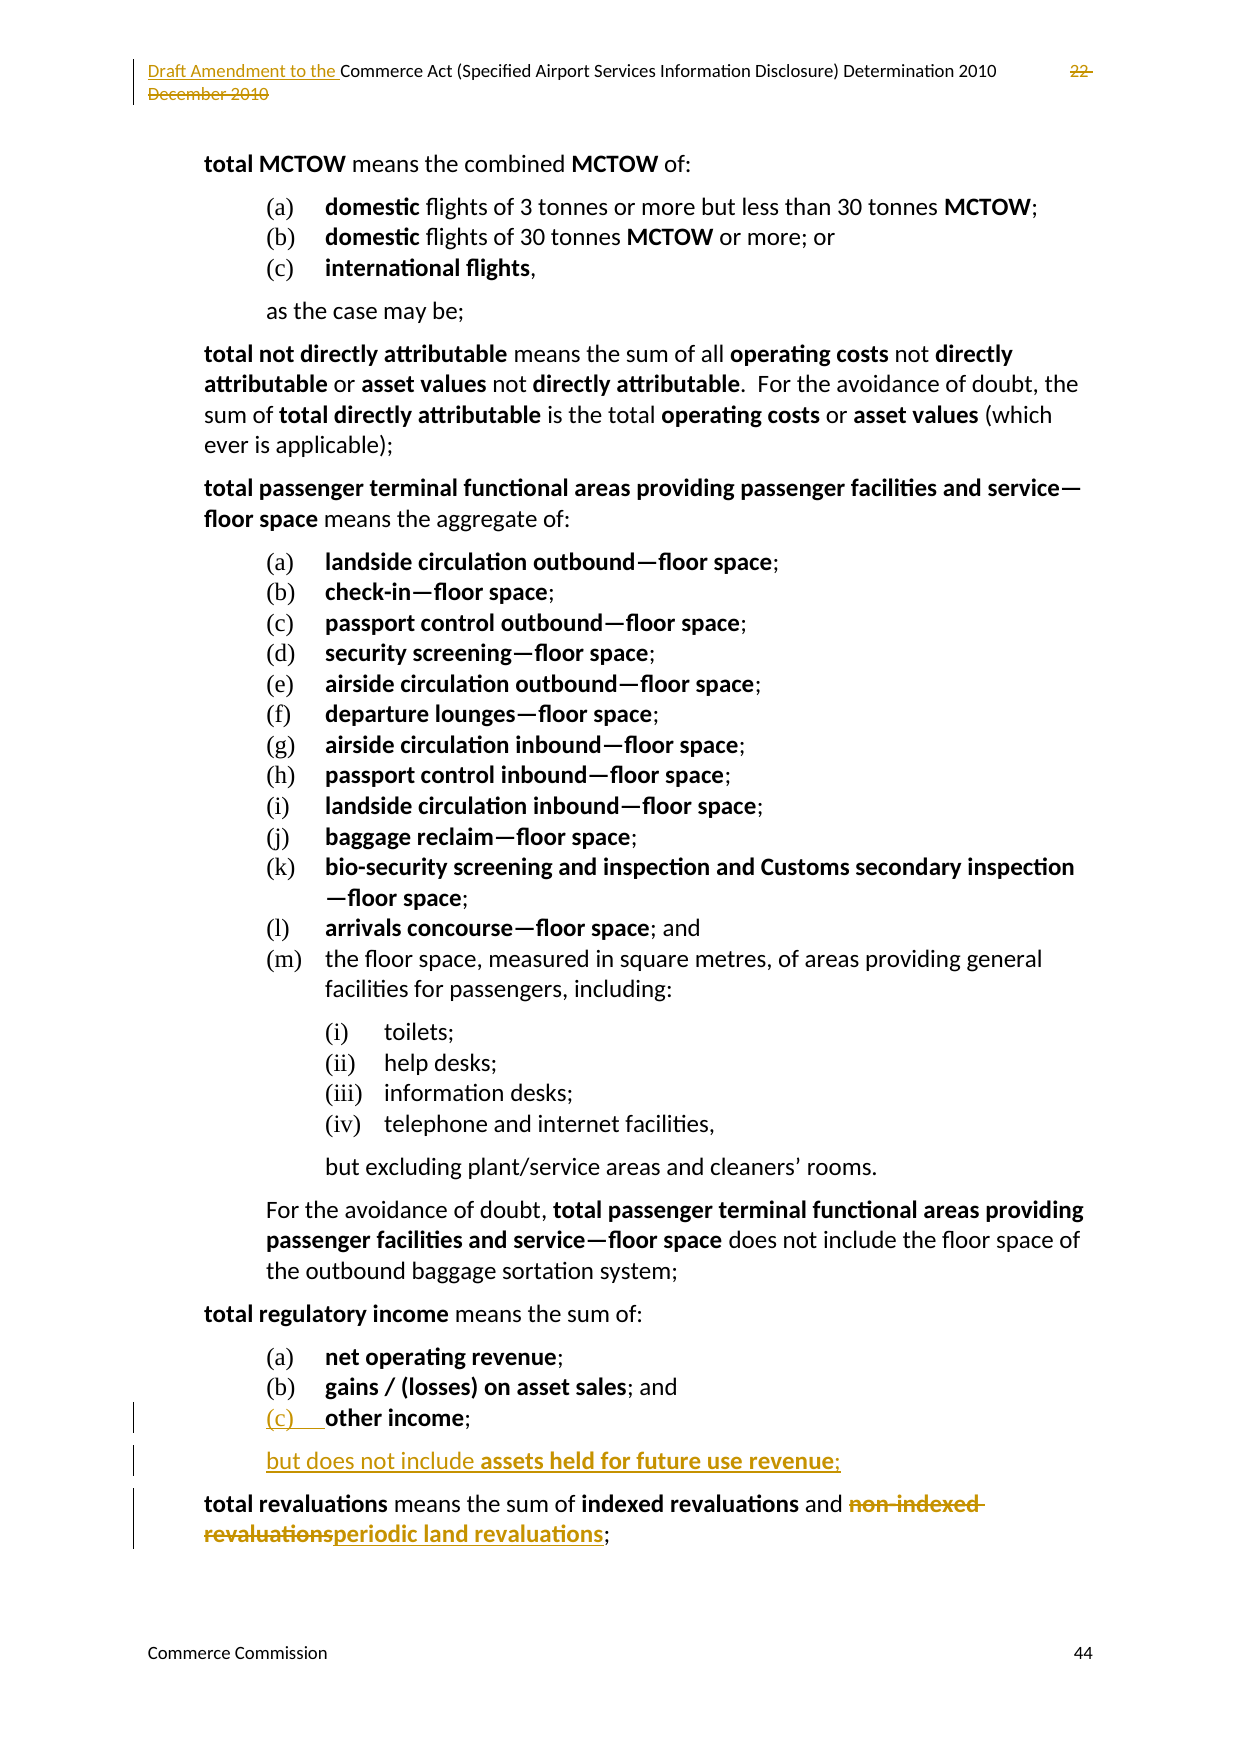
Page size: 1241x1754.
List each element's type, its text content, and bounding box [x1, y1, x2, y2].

subtitle net operating revenue; [266, 1341, 1092, 1371]
text total revaluations means the sum of indexed revaluations and ; [204, 1488, 1092, 1549]
subtitle help desks; [325, 1047, 1092, 1077]
subtitle bio-security screening and inspection and Customs secondary inspection—floor space; [266, 851, 1092, 912]
text total regulatory income means the sum of: [204, 1298, 1092, 1328]
subtitle landside circulation outbound—floor space; [266, 546, 1092, 576]
subtitle passport control inbound—floor space; [266, 759, 1092, 790]
text For the avoidance of doubt, total passenger terminal functional areas providing passenger facilities and service—floor space does not include the floor space of the outbound baggage sortation system; [266, 1194, 1092, 1285]
subtitle information desks; [325, 1077, 1092, 1108]
subtitle the floor space, measured in square metres, of areas providing general facilities for passengers, including: [266, 943, 1092, 1004]
subtitle check-in—floor space; [266, 576, 1092, 607]
text as the case may be; [266, 295, 1092, 325]
text total passenger terminal functional areas providing passenger facilities and service—floor space means the aggregate of: [204, 472, 1092, 533]
subtitle baggage reclaim—floor space; [266, 821, 1092, 851]
subtitle airside circulation outbound—floor space; [266, 668, 1092, 698]
subtitle airside circulation inbound—floor space; [266, 729, 1092, 759]
subtitle telephone and internet facilities, [325, 1108, 1092, 1138]
subtitle arrivals concourse—floor space; and [266, 912, 1092, 943]
subtitle toilets; [325, 1016, 1092, 1047]
subtitle security screening—floor space; [266, 637, 1092, 668]
subtitle gains / (losses) on asset sales; and [266, 1371, 1092, 1402]
subtitle domestic flights of 3 tonnes or more but less than 30 tonnes MCTOW; [266, 191, 1092, 221]
text total not directly attributable means the sum of all operating costs not directly attributable or asset values not directly attributable. For the avoidance of doubt, the sum of total directly attributable is the total operating costs or asset values (which ever is applicable); [204, 338, 1092, 460]
subtitle passport control outbound—floor space; [266, 607, 1092, 637]
subtitle domestic flights of 30 tonnes MCTOW or more; or [266, 221, 1092, 252]
subtitle departure lounges—floor space; [266, 698, 1092, 729]
subtitle landside circulation inbound—floor space; [266, 790, 1092, 821]
subtitle other income; [266, 1402, 1092, 1432]
text total MCTOW means the combined MCTOW of: [204, 148, 1092, 178]
subtitle international flights, [266, 252, 1092, 282]
text but excluding plant/service areas and cleaners’ rooms. [325, 1151, 1092, 1181]
